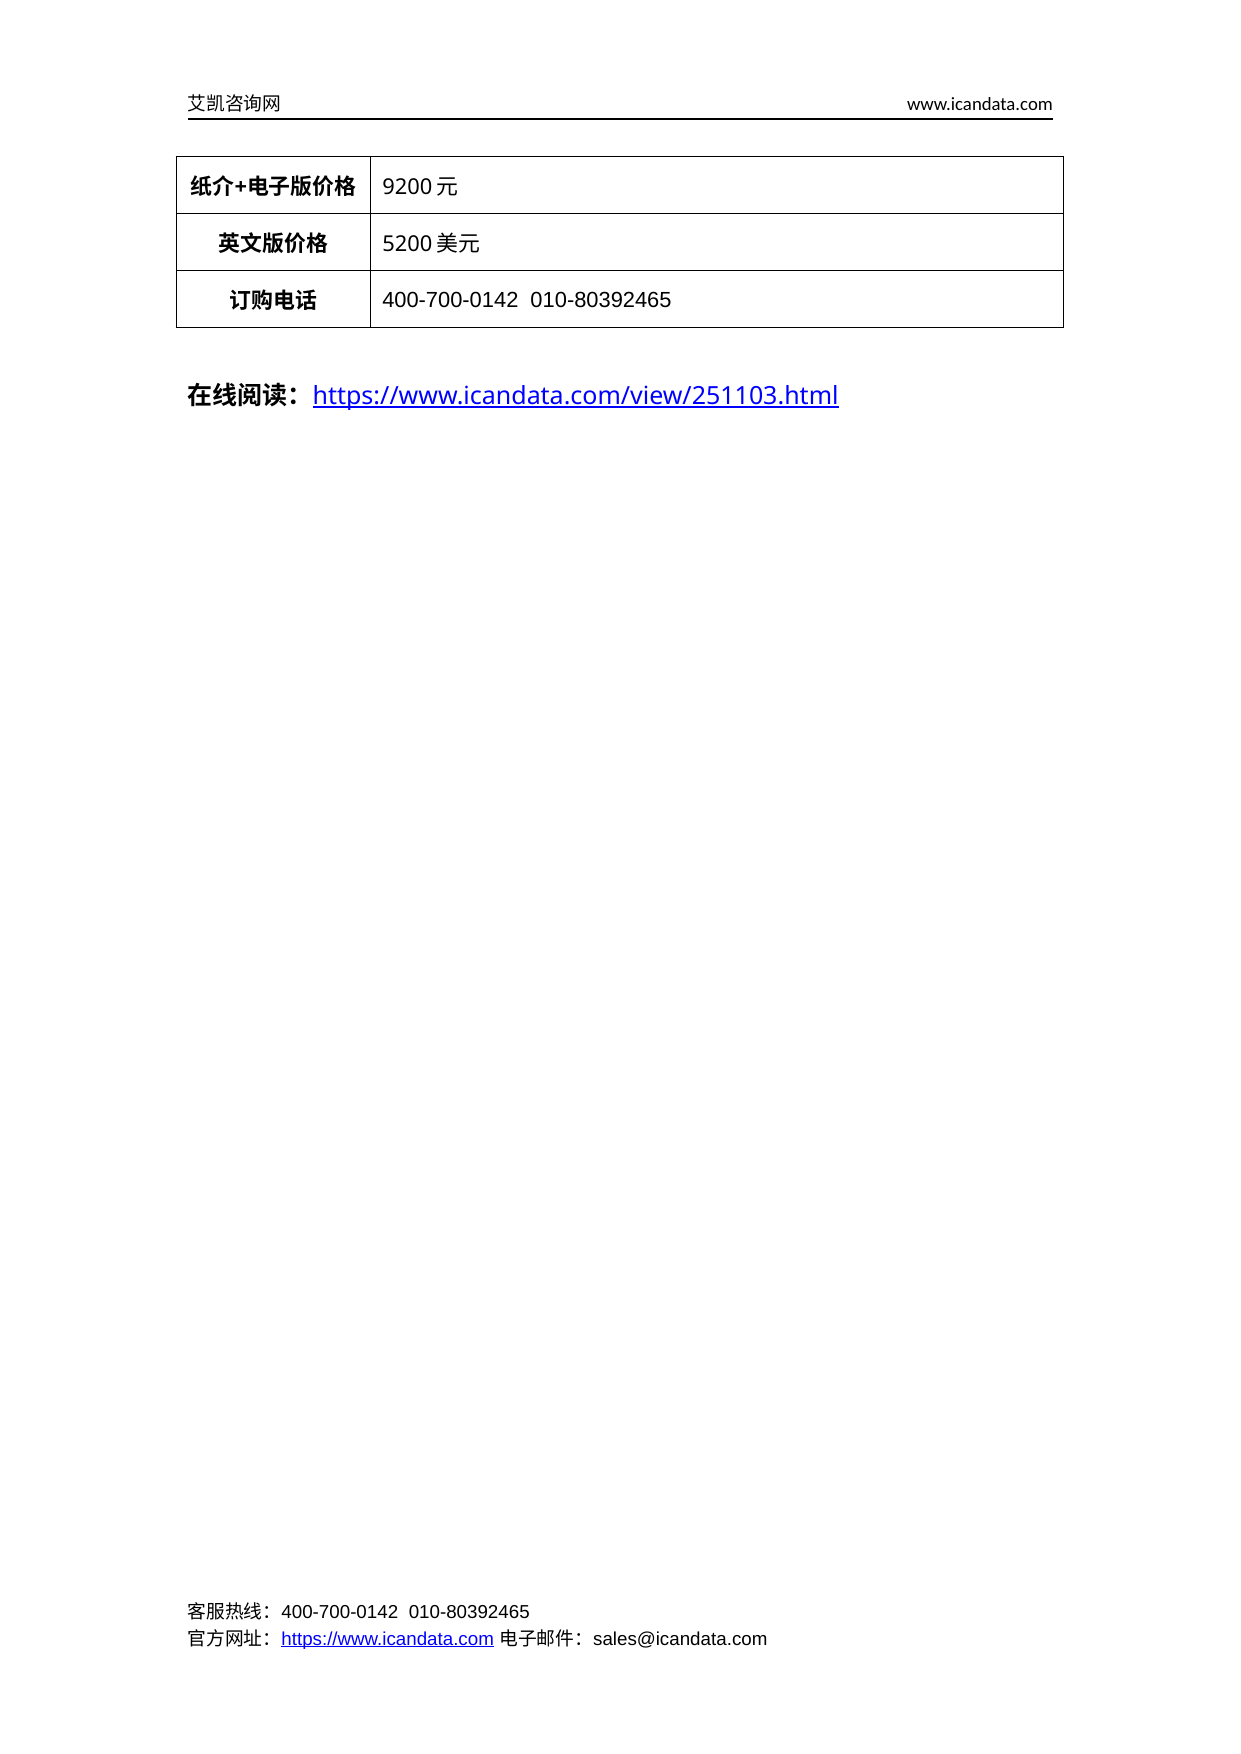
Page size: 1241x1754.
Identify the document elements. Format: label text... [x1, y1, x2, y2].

table_cell 9200元 [371, 157, 1063, 213]
table_cell 订购电话 [177, 271, 370, 327]
table_cell 英文版价格 [177, 214, 370, 270]
text 在线阅读：https://www.icandata.com/view/251103.html [187, 361, 1053, 426]
table_cell 5200美元 [371, 214, 1063, 270]
table_cell 400-700-0142 010-80392465 [371, 271, 1063, 327]
table_cell 纸介+电子版价格 [177, 157, 370, 213]
